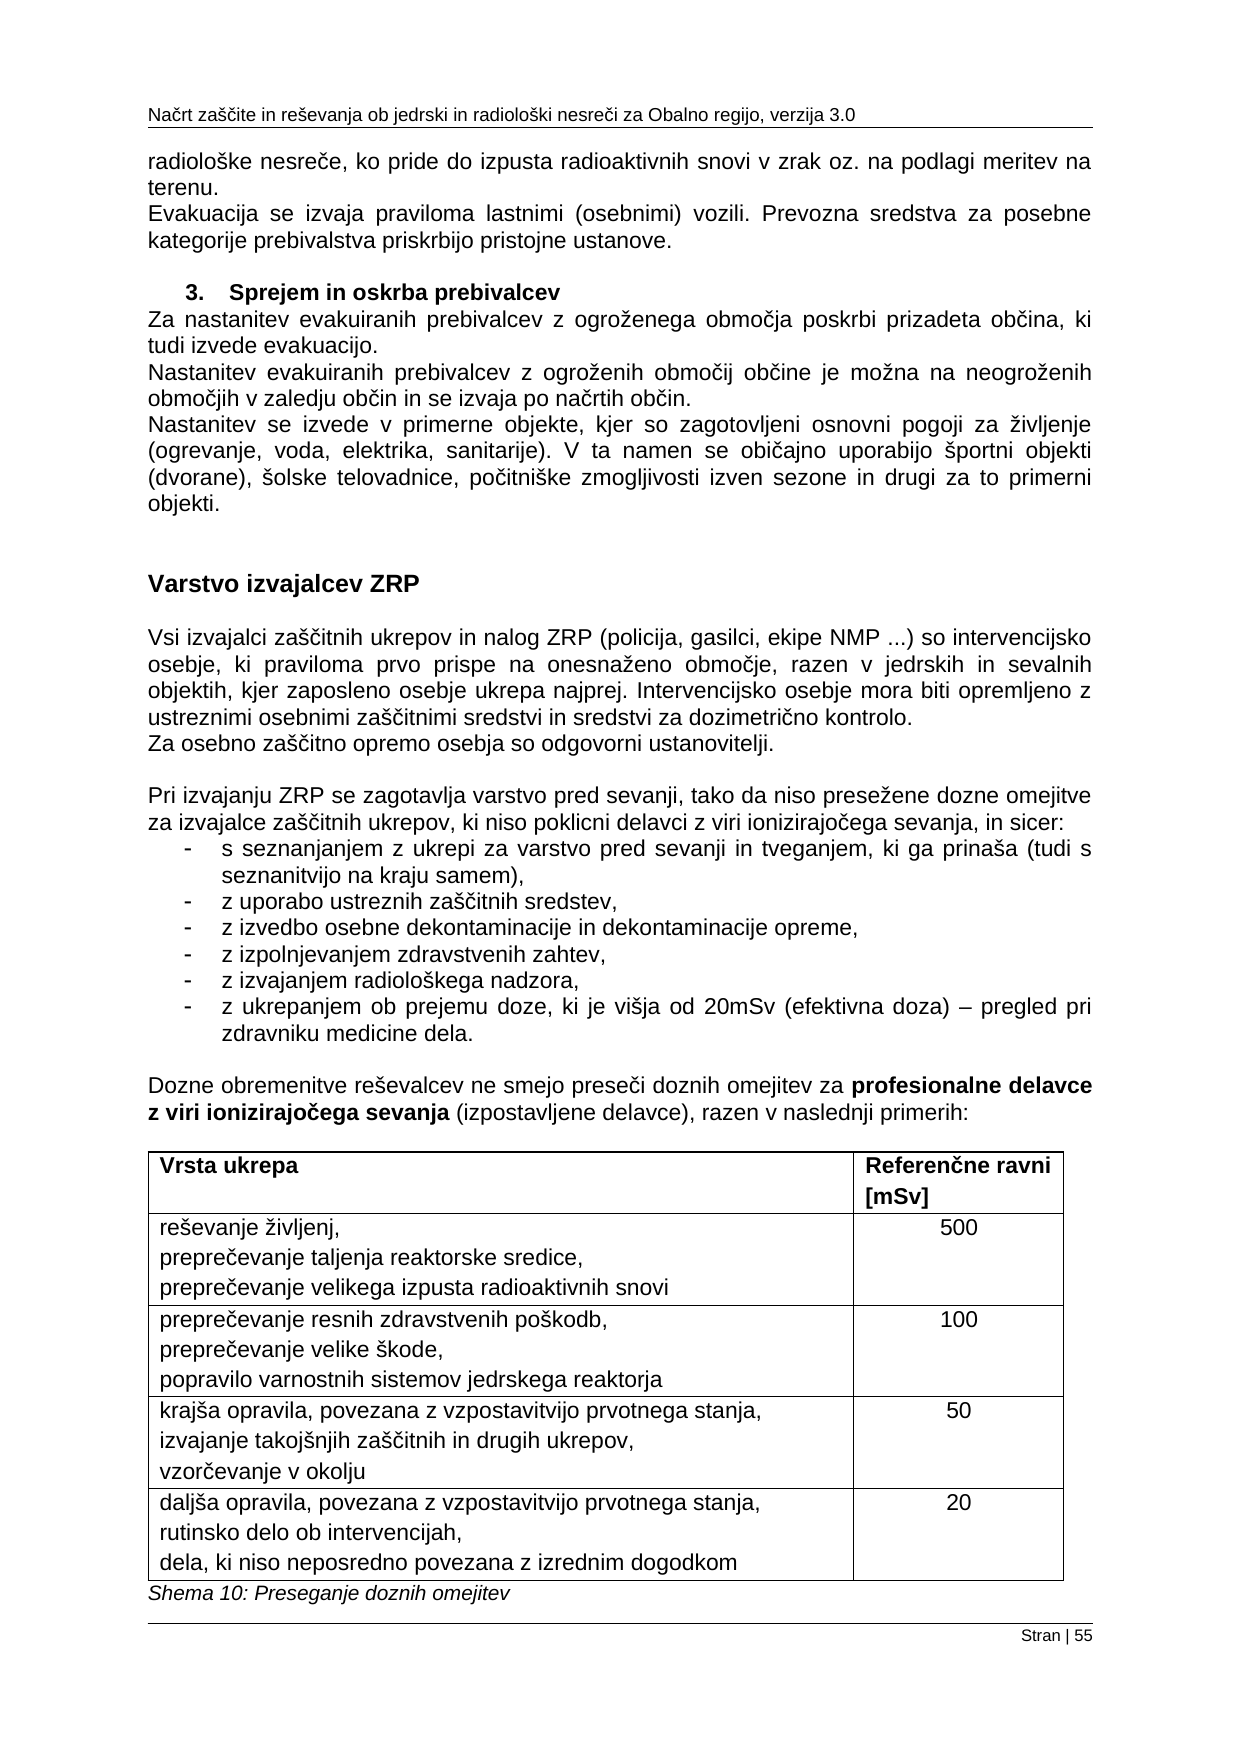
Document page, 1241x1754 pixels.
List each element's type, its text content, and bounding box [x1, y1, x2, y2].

list z izpolnjevanjem zdravstvenih zahtev, [184, 941, 1093, 967]
text Nastanitev se izvede v primerne objekte, kjer so zagotovljeni osnovni pogoji za življenje (ogrevanje, voda, elektrika, sanitarije). V ta namen se običajno uporabijo športni objekti (dvorane), šolske telovadnice, počitniške zmogljivosti izven sezone in drugi za to primerni objekti. [148, 411, 1093, 517]
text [148, 148, 1093, 200]
text Za osebno zaščitno opremo osebja so odgovorni ustanovitelji. [148, 730, 1093, 756]
table_cell 500 [854, 1214, 1063, 1304]
list z izvedbo osebne dekontaminacije in dekontaminacije opreme, [184, 914, 1093, 941]
table_header Vrsta ukrepa [149, 1153, 853, 1213]
text Nastanitev evakuiranih prebivalcev z ogroženih območij občine je možna na neogroženih območjih v zaledju občin in se izvaja po načrtih občin. [148, 358, 1093, 411]
table_cell reševanje življenj, preprečevanje taljenja reaktorske sredice, preprečevanje velikega izpusta radioaktivnih snovi [149, 1214, 853, 1304]
list Sprejem in oskrba prebivalcev [185, 279, 1093, 306]
text Vsi izvajalci zaščitnih ukrepov in nalog ZRP (policija, gasilci, ekipe NMP ...) so intervencijsko osebje, ki praviloma prvo prispe na onesnaženo območje, razen v jedrskih in sevalnih objektih, kjer zaposleno osebje ukrepa najprej. Intervencijsko osebje mora biti opremljeno z ustreznimi osebnimi zaščitnimi sredstvi in sredstvi za dozimetrično kontrolo. [148, 624, 1093, 730]
table_cell 50 [854, 1397, 1063, 1488]
list z uporabo ustreznih zaščitnih sredstev, [184, 888, 1093, 914]
text Varstvo izvajalcev ZRP [148, 569, 1093, 598]
list z izvajanjem radiološkega nadzora, [184, 967, 1093, 993]
text Pri izvajanju ZRP se zagotavlja varstvo pred sevanji, tako da niso presežene dozne omejitve za izvajalce zaščitnih ukrepov, ki niso poklicni delavci z viri ionizirajočega sevanja, in sicer: [148, 782, 1093, 835]
list s seznanjanjem z ukrepi za varstvo pred sevanji in tveganjem, ki ga prinaša (tudi s seznanitvijo na kraju samem), [184, 835, 1093, 888]
table_cell krajša opravila, povezana z vzpostavitvijo prvotnega stanja, izvajanje takojšnjih zaščitnih in drugih ukrepov, vzorčevanje v okolju [149, 1397, 853, 1488]
table_cell preprečevanje resnih zdravstvenih poškodb, preprečevanje velike škode, popravilo varnostnih sistemov jedrskega reaktorja [149, 1306, 853, 1396]
text Evakuacija se izvaja praviloma lastnimi (osebnimi) vozili. Prevozna sredstva za posebne kategorije prebivalstva priskrbijo pristojne ustanove. [148, 200, 1093, 253]
table_cell 100 [854, 1306, 1063, 1396]
text Dozne obremenitve reševalcev ne smejo preseči doznih omejitev za profesionalne delavce z viri ionizirajočega sevanja (izpostavljene delavce), razen v naslednji primerih: [148, 1072, 1093, 1125]
text Za nastanitev evakuiranih prebivalcev z ogroženega območja poskrbi prizadeta občina, ki tudi izvede evakuacijo. [148, 306, 1093, 358]
list z ukrepanjem ob prejemu doze, ki je višja od 20mSv (efektivna doza) – pregled pri zdravniku medicine dela. [184, 993, 1093, 1046]
table_cell daljša opravila, povezana z vzpostavitvijo prvotnega stanja, rutinsko delo ob intervencijah, dela, ki niso neposredno povezana z izrednim dogodkom [149, 1489, 853, 1579]
text Shema 10: Preseganje doznih omejitev [148, 1581, 1093, 1604]
table_cell 20 [854, 1489, 1063, 1579]
table_header Referenčne ravni [mSv] [854, 1153, 1063, 1213]
